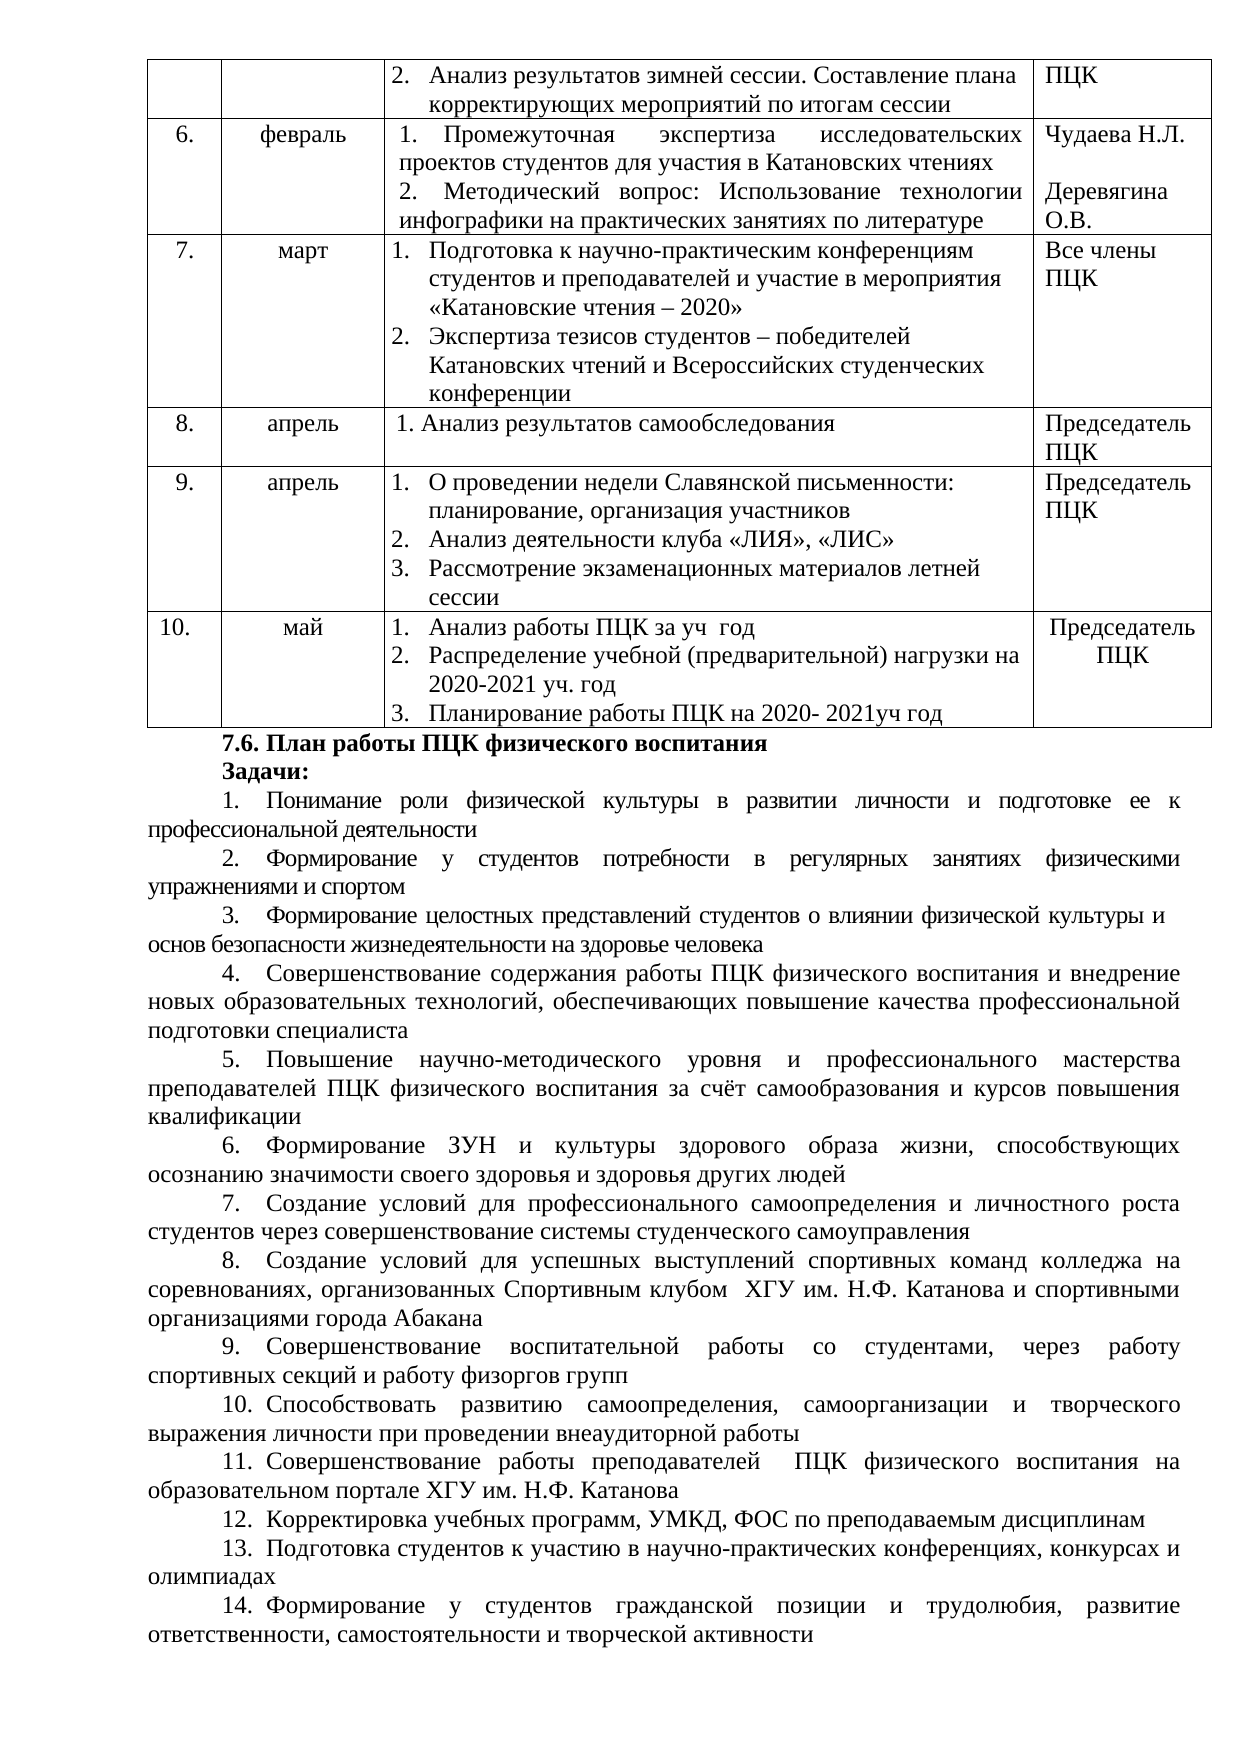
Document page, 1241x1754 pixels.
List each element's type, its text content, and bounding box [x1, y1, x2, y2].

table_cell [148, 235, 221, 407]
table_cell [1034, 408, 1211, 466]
list Совершенствование содержания работы ПЦК физического воспитания и внедрение новых образовательных технологий, обеспечивающих повышение качества профессиональной подготовки специалиста [148, 958, 1181, 1044]
list Совершенствование работы преподавателей ПЦК физического воспитания на образовательном портале ХГУ им. Н.Ф. Катанова [148, 1446, 1181, 1504]
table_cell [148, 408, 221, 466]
list Способствовать развитию самоопределения, самоорганизации и творческого выражения личности при проведении внеаудиторной работы [148, 1389, 1181, 1446]
list Создание условий для успешных выступлений спортивных команд колледжа на соревнованиях, организованных Спортивным клубом ХГУ им. Н.Ф. Катанова и спортивными организациями города Абакана [148, 1245, 1181, 1331]
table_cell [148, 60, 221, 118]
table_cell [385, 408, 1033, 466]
list Создание условий для профессионального самоопределения и личностного роста студентов через совершенствование системы студенческого самоуправления [148, 1188, 1181, 1245]
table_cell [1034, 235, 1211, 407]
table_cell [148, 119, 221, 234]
list Формирование ЗУН и культуры здорового образа жизни, способствующих осознанию значимости своего здоровья и здоровья других людей [148, 1130, 1181, 1188]
list Формирование у студентов потребности в регулярных занятиях физическими упражнениями и спортом [148, 843, 1181, 900]
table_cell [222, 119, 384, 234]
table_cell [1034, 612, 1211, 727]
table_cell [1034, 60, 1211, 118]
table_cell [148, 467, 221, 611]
list Формирование у студентов гражданской позиции и трудолюбия, развитие ответственности, самостоятельности и творческой активности [148, 1590, 1181, 1648]
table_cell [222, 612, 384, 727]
list Корректировка учебных программ, УМКД, ФОС по преподаваемым дисциплинам [148, 1504, 1181, 1533]
list План работы ПЦК физического воспитания [222, 728, 1181, 756]
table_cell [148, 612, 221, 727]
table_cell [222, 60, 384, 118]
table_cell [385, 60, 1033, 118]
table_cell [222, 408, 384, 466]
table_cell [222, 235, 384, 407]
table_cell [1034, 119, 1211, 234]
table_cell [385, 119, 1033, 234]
list Подготовка студентов к участию в научно-практических конференциях, конкурсах и олимпиадах [148, 1533, 1181, 1590]
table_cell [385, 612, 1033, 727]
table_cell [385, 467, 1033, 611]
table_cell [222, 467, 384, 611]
list Повышение научно-методического уровня и профессионального мастерства преподавателей ПЦК физического воспитания за счёт самообразования и курсов повышения квалификации [148, 1044, 1181, 1130]
text Задачи: [148, 756, 1181, 785]
list Понимание роли физической культуры в развитии личности и подготовке ее к профессиональной деятельности [148, 785, 1181, 843]
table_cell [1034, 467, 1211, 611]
list Совершенствование воспитательной работы со студентами, через работу спортивных секций и работу физоргов групп [148, 1331, 1181, 1389]
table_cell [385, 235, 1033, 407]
list Формирование целостных представлений студентов о влиянии физической культуры и основ безопасности жизнедеятельности на здоровье человека [148, 900, 1166, 958]
